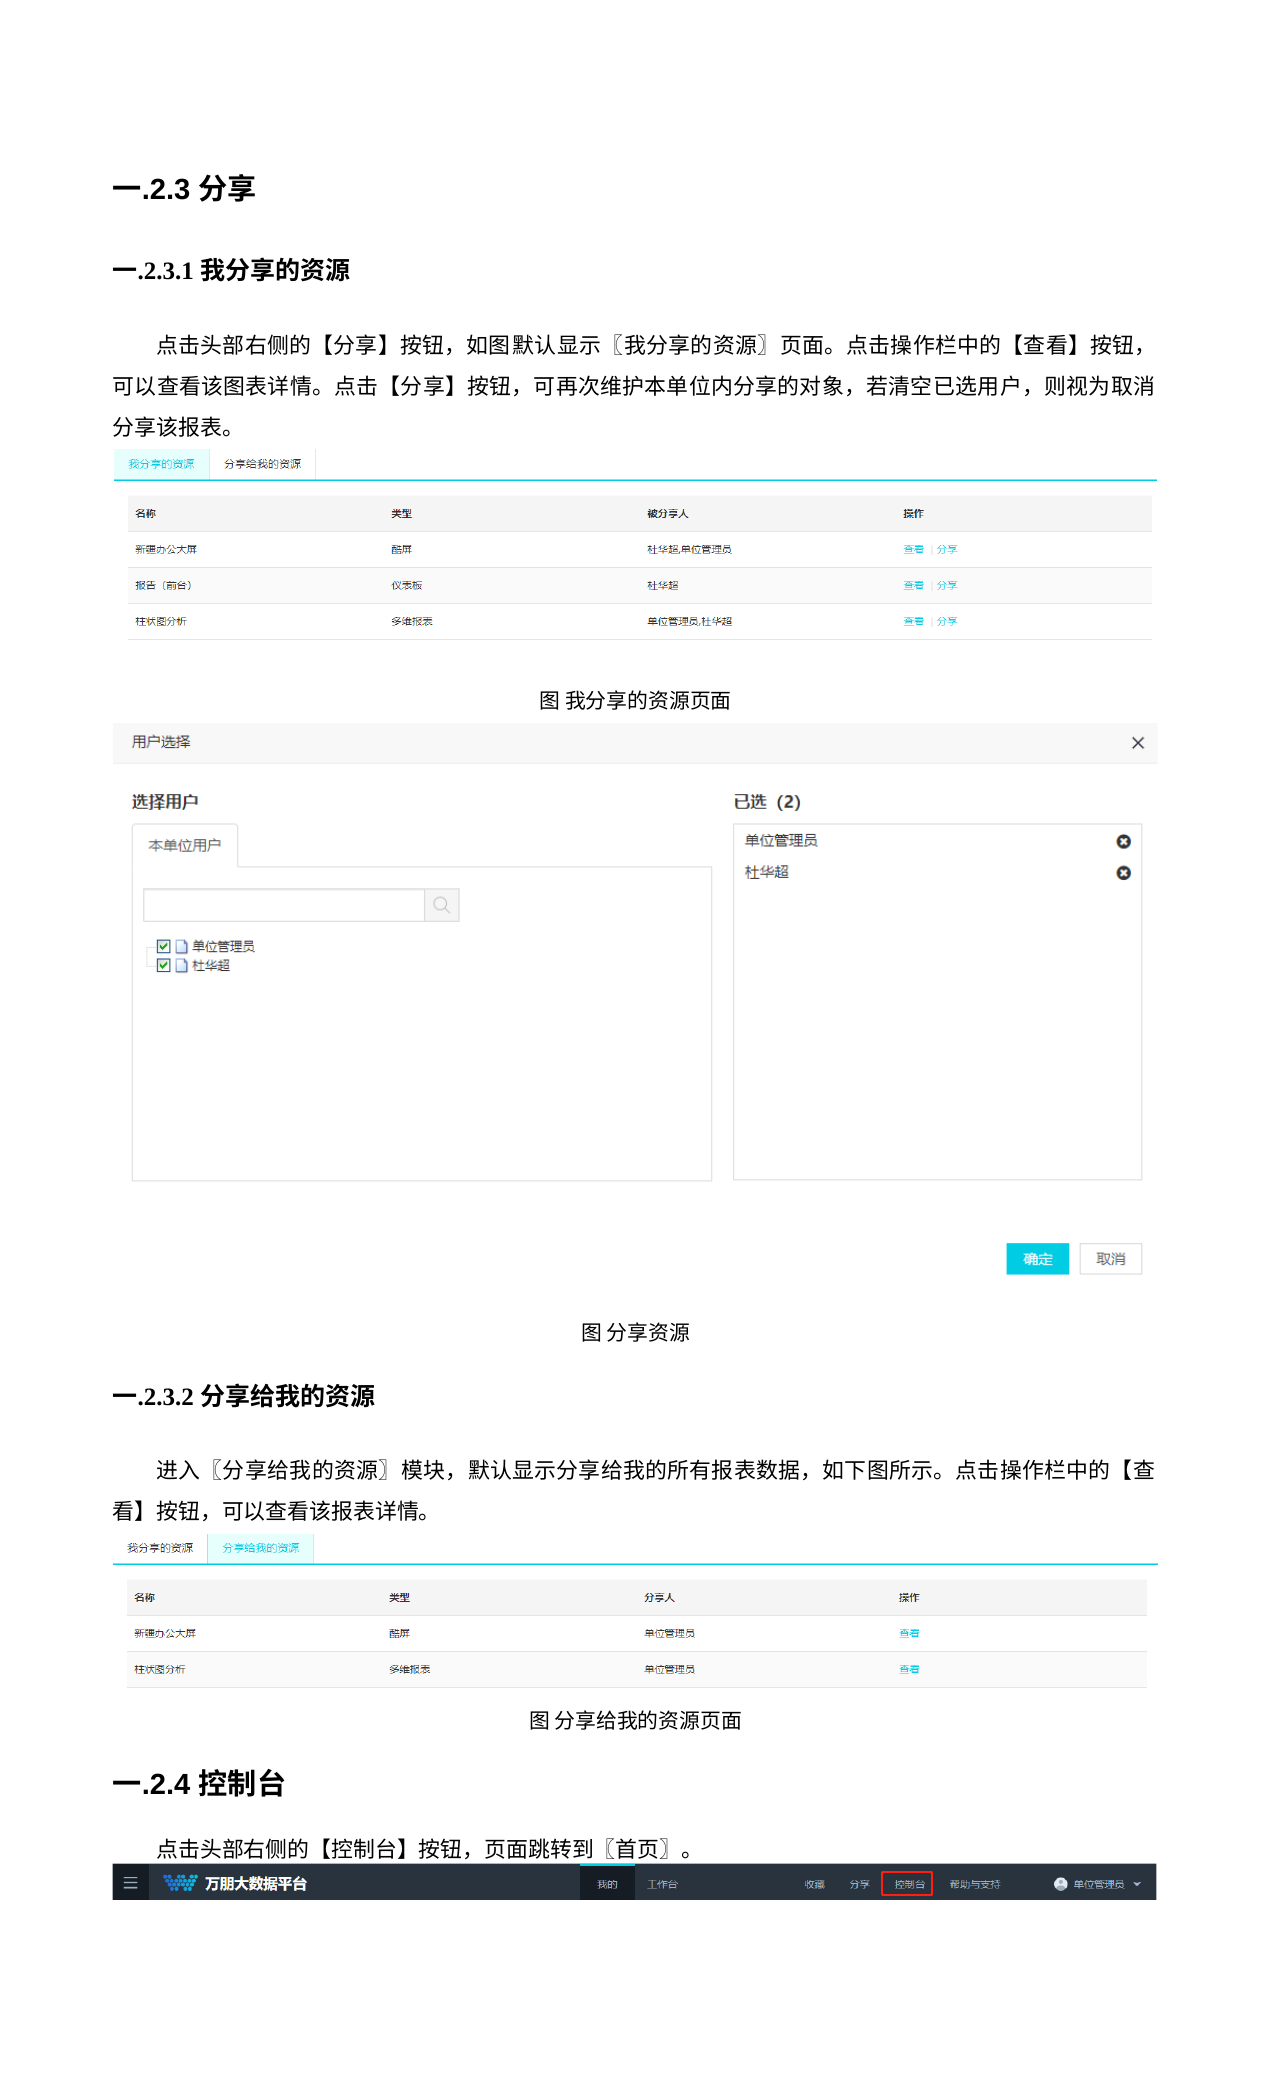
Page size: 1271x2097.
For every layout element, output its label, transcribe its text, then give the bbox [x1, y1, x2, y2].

text 进入〖分享给我的资源〗模块，默认显示分享给我的所有报表数据，如下图所示。点击操作栏中的【查看】按钮，可以查看该报表详情。 [112, 1453, 1158, 1526]
picture [113, 1534, 1158, 1696]
picture [112, 1863, 1157, 1900]
subtitle 我分享的资源 [112, 236, 1158, 301]
text 点击头部右侧的【分享】按钮，如图默认显示〖我分享的资源〗页面。点击操作栏中的【查看】按钮，可以查看该图表详情。点击【分享】按钮，可再次维护本单位内分享的对象，若清空已选用户，则视为取消分享该报表。 [112, 328, 1158, 442]
text 图 分享给我的资源页面 [112, 1703, 1158, 1736]
subtitle 分享 [112, 154, 1158, 219]
subtitle 控制台 [112, 1749, 1158, 1814]
picture [114, 449, 1157, 645]
text 点击头部右侧的【控制台】按钮，页面跳转到〖首页〗。 [112, 1831, 1158, 1864]
text 图 我分享的资源页面 [112, 684, 1158, 716]
picture [113, 723, 1158, 1284]
text 图 分享资源 [112, 1315, 1158, 1348]
subtitle 分享给我的资源 [112, 1362, 1158, 1427]
